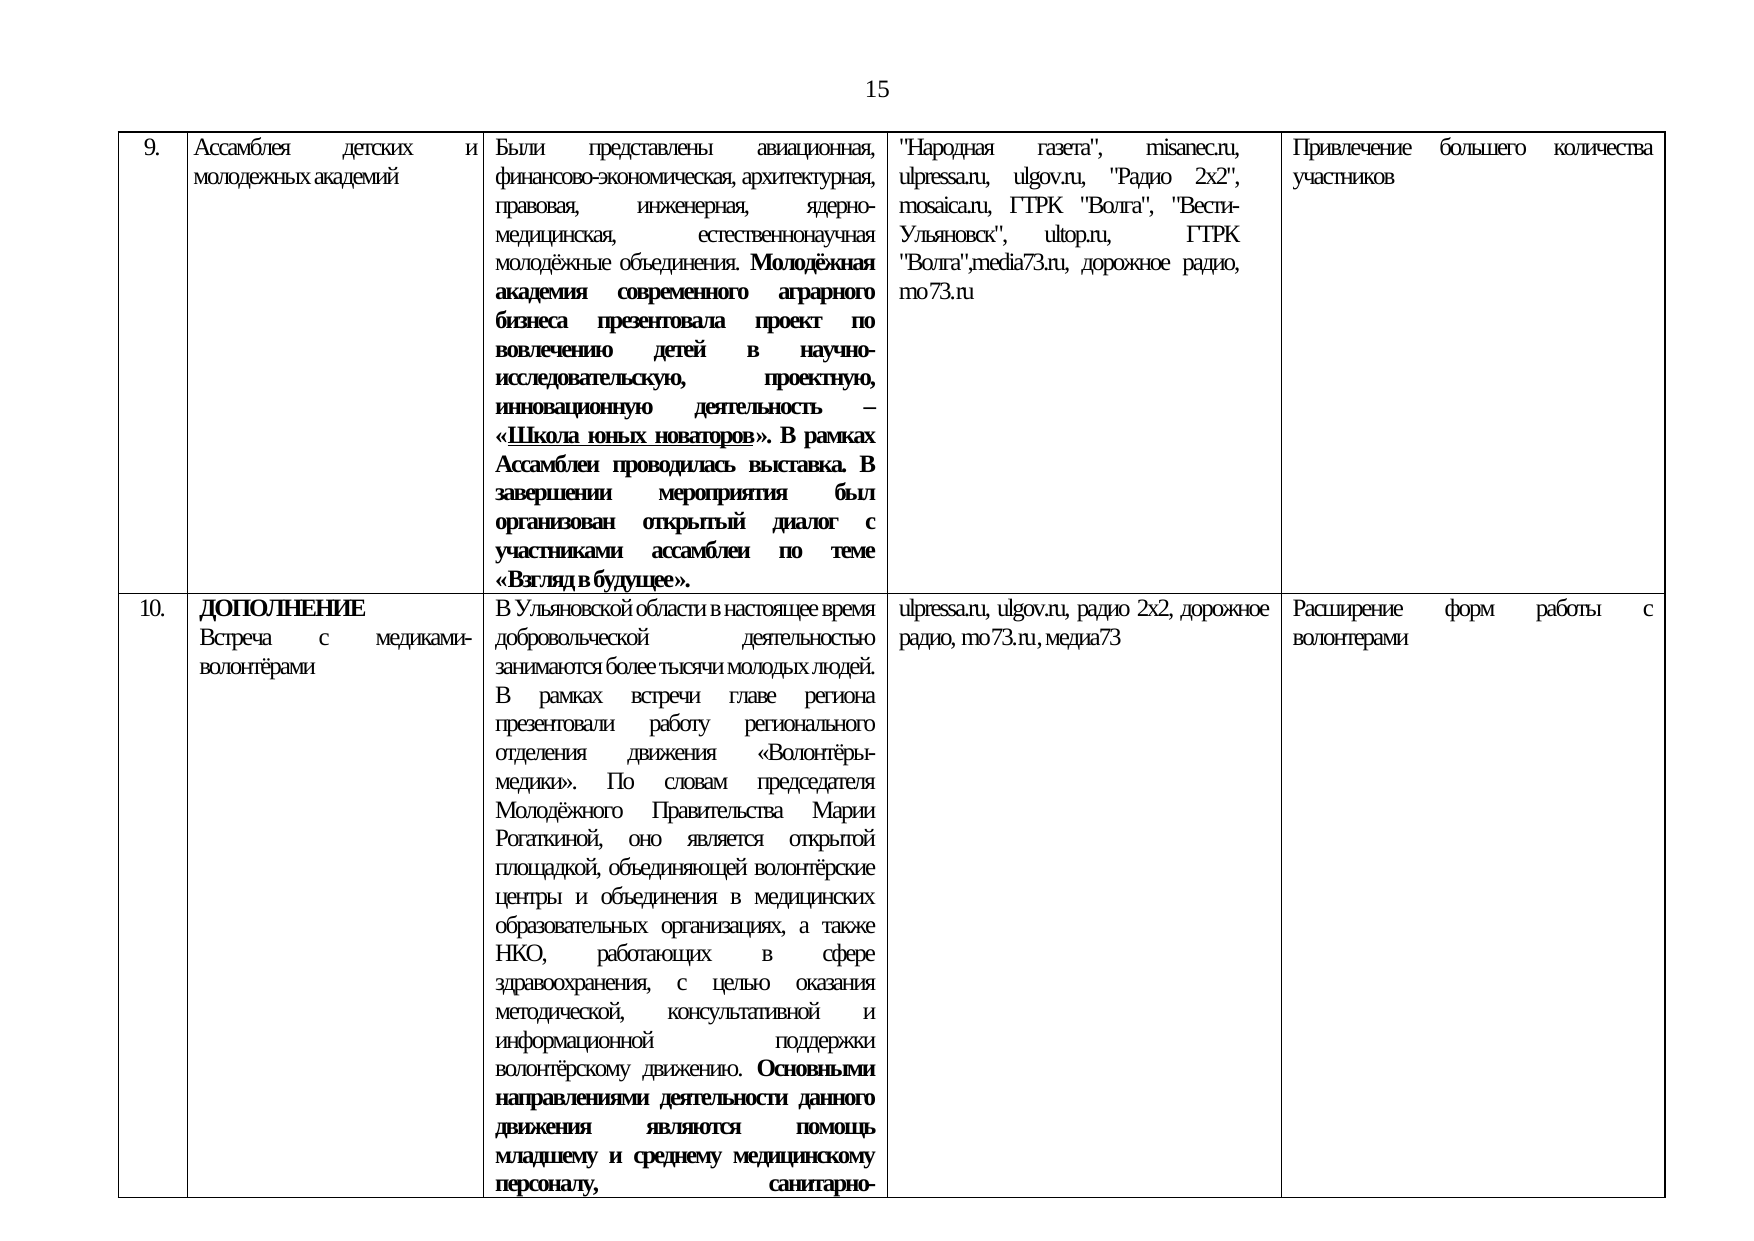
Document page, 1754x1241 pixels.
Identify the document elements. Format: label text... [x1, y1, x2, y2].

table_cell Ассамблея детских и молодежных академий [188, 133, 483, 592]
table_cell 9. [119, 133, 187, 592]
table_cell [188, 594, 483, 1197]
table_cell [888, 594, 1281, 1197]
table_cell "Народная газета", misanec.ru, ulpressa.ru, ulgov.ru, "Радио 2х2", mosaica.ru, ГТРК "Волга", "Вести-Ульяновск", ultop.ru, ГТРК "Волга",media73.ru, дорожное радио, mo73.ru [888, 133, 1281, 592]
table_cell 10. [119, 594, 187, 1197]
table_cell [1282, 594, 1664, 1197]
table_cell Были представлены авиационная, финансово-экономическая, архитектурная, правовая, инженерная, ядерно-медицинская, естественнонаучная молодёжные объединения. Молодёжная академия современного аграрного бизнеса презентовала проект по вовлечению детей в научно-исследовательскую, проектную, инновационную деятельность – «Школа юных новаторов». В рамках Ассамблеи проводилась выставка. В завершении мероприятия был организован открытый диалог с участниками ассамблеи по теме «Взгляд в будущее». [484, 133, 887, 592]
table_cell Привлечение большего количества участников [1282, 133, 1664, 592]
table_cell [484, 594, 887, 1197]
